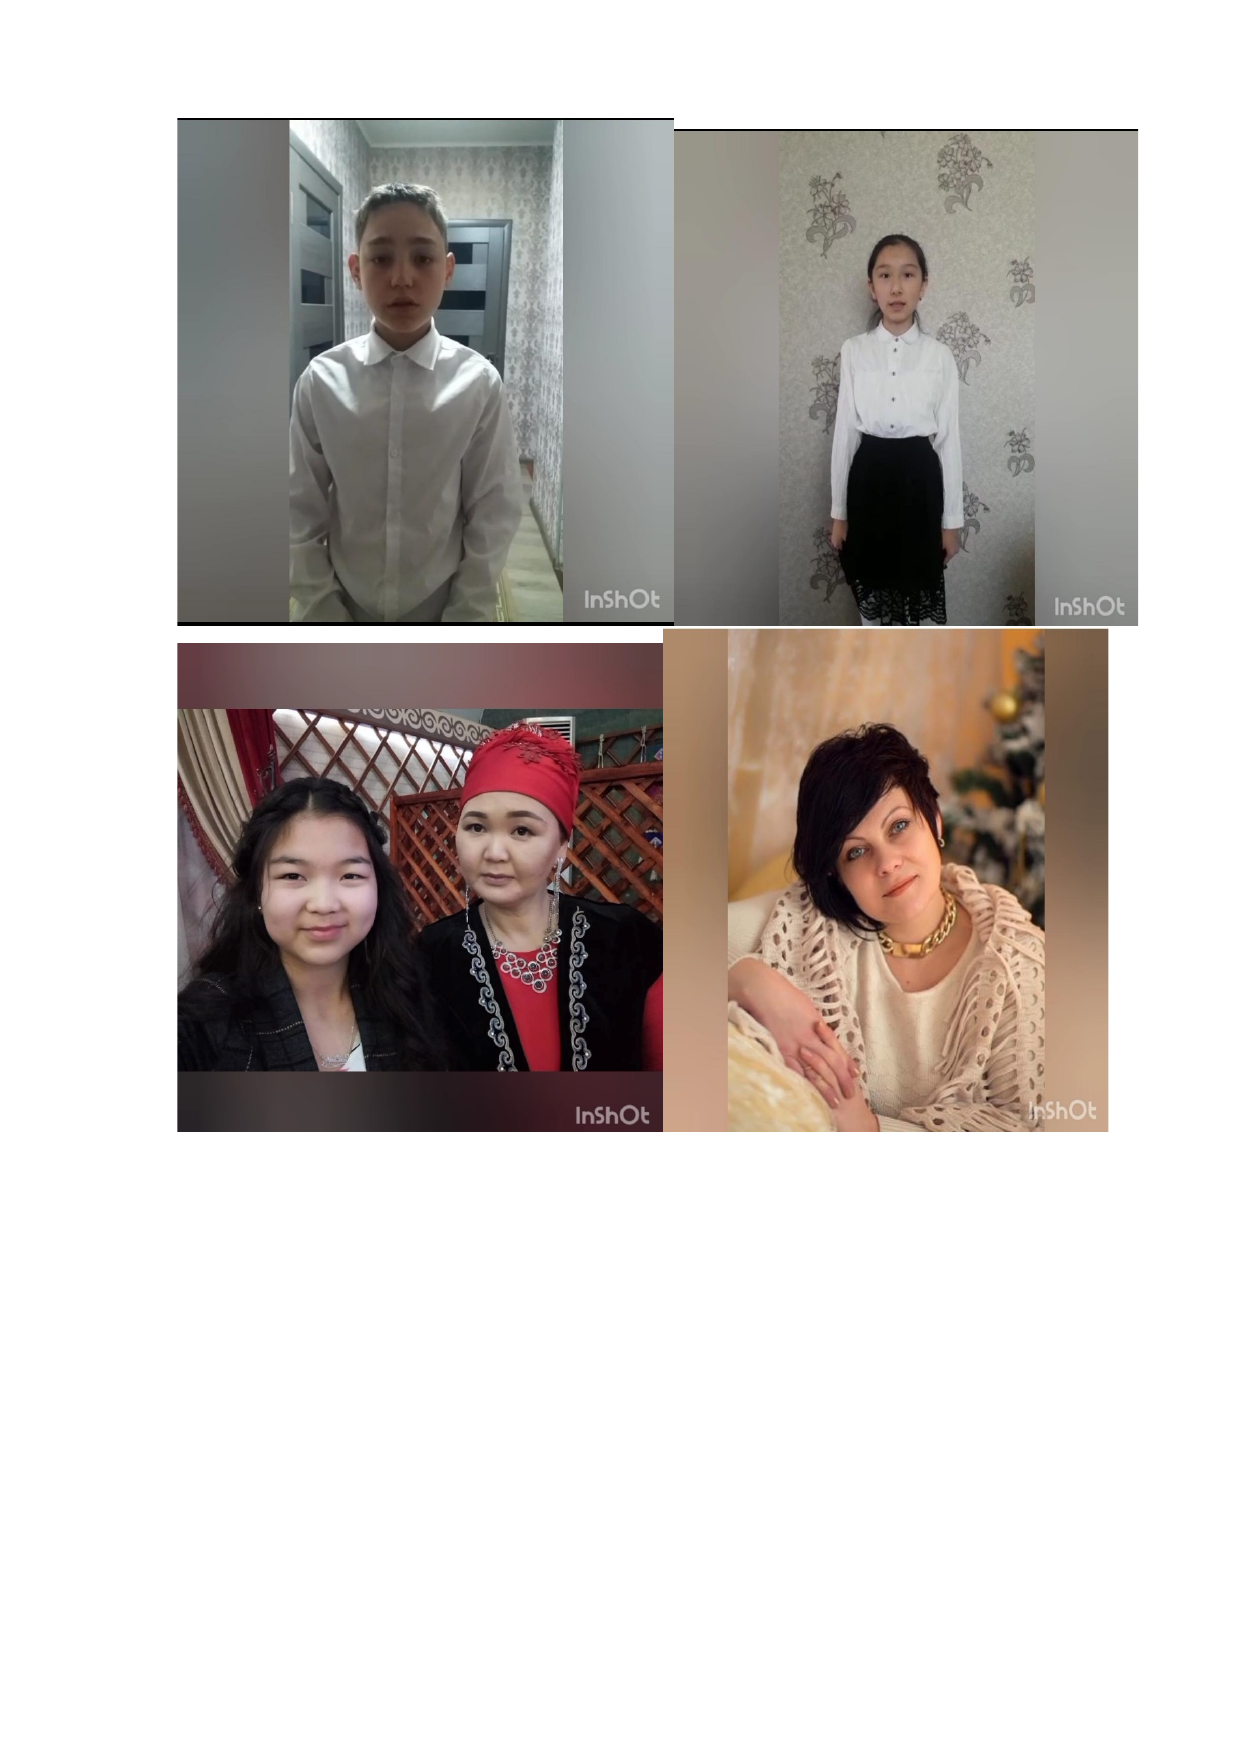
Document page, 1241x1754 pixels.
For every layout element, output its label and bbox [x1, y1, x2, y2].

picture [177, 118, 1139, 626]
picture [177, 628, 1109, 1132]
